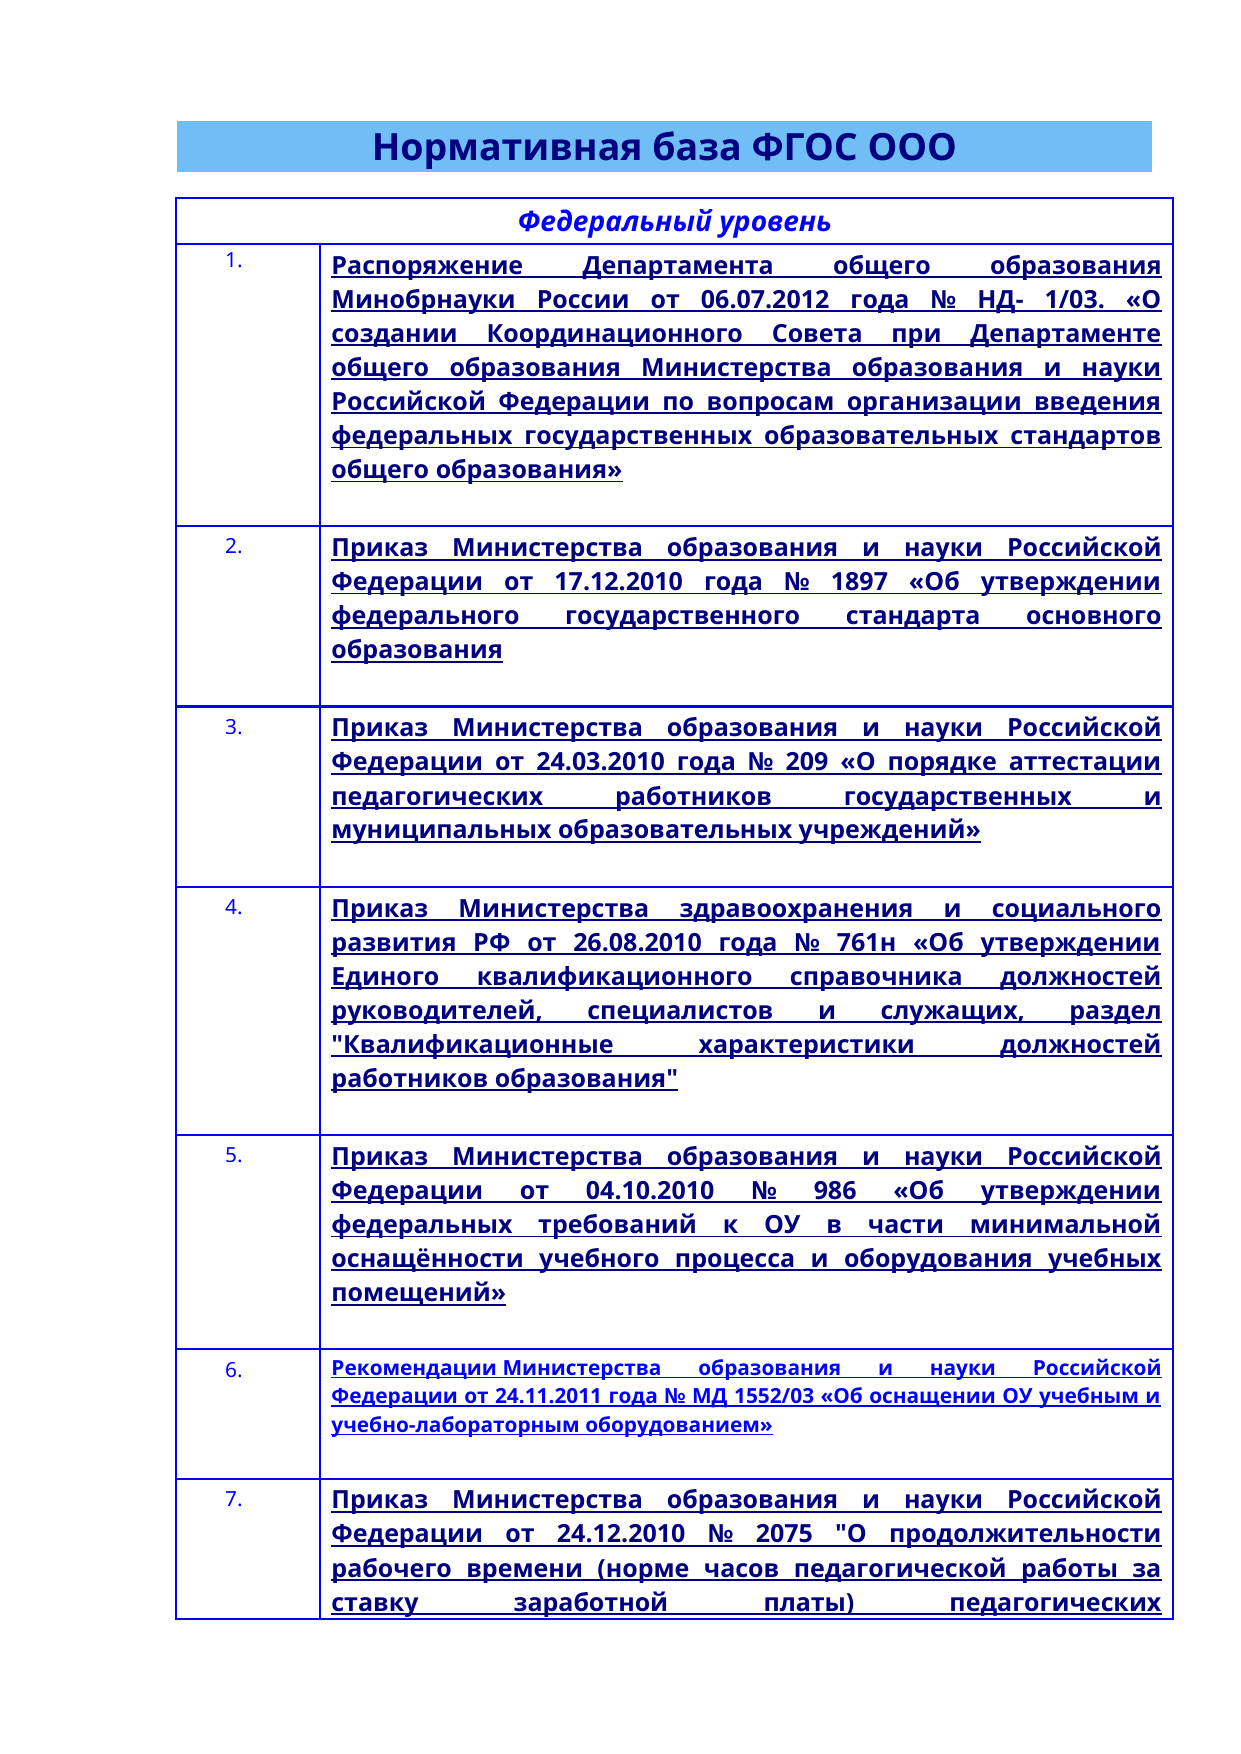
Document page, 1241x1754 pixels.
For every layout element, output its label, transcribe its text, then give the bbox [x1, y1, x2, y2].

table_cell Приказ Министерства образования и науки Российской Федерации от 17.12.2010 года № 1897 «Об утверждении федерального государственного стандарта основного образования [321, 527, 1172, 705]
table_cell Рекомендации Министерства образования и науки Российской Федерации от 24.11.2011 года № МД 1552/03 «Об оснащении ОУ учебным и учебно-лабораторным оборудованием» [321, 1350, 1172, 1477]
table_cell Приказ Министерства здравоохранения и социального развития РФ от 26.08.2010 года № 761н «Об утверждении Единого квалификационного справочника должностей руководителей, специалистов и служащих, раздел "Квалификационные характеристики должностей работников образования" [321, 888, 1172, 1134]
table_header Федеральный уровень [177, 199, 1172, 243]
table_cell Приказ Министерства образования и науки Российской Федерации от 24.03.2010 года № 209 «О порядке аттестации педагогических работников государственных и муниципальных образовательных учреждений» [321, 708, 1172, 886]
table_cell [177, 1480, 319, 1618]
table_cell [177, 527, 319, 705]
table_cell [177, 888, 319, 1134]
text Нормативная база ФГОС ООО [177, 121, 1152, 172]
table_cell Распоряжение Департамента общего образования Минобрнауки России от 06.07.2012 года № НД- 1/03. «О создании Координационного Совета при Департаменте общего образования Министерства образования и науки Российской Федерации по вопросам организации введения федеральных государственных образовательных стандартов общего образования» [321, 245, 1172, 525]
table_cell [177, 1350, 319, 1477]
table_cell [177, 708, 319, 886]
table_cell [321, 1480, 1172, 1618]
table_cell Приказ Министерства образования и науки Российской Федерации от 04.10.2010 № 986 «Об утверждении федеральных требований к ОУ в части минимальной оснащённости учебного процесса и оборудования учебных помещений» [321, 1136, 1172, 1348]
table_cell [177, 1136, 319, 1348]
table_cell [177, 245, 319, 525]
